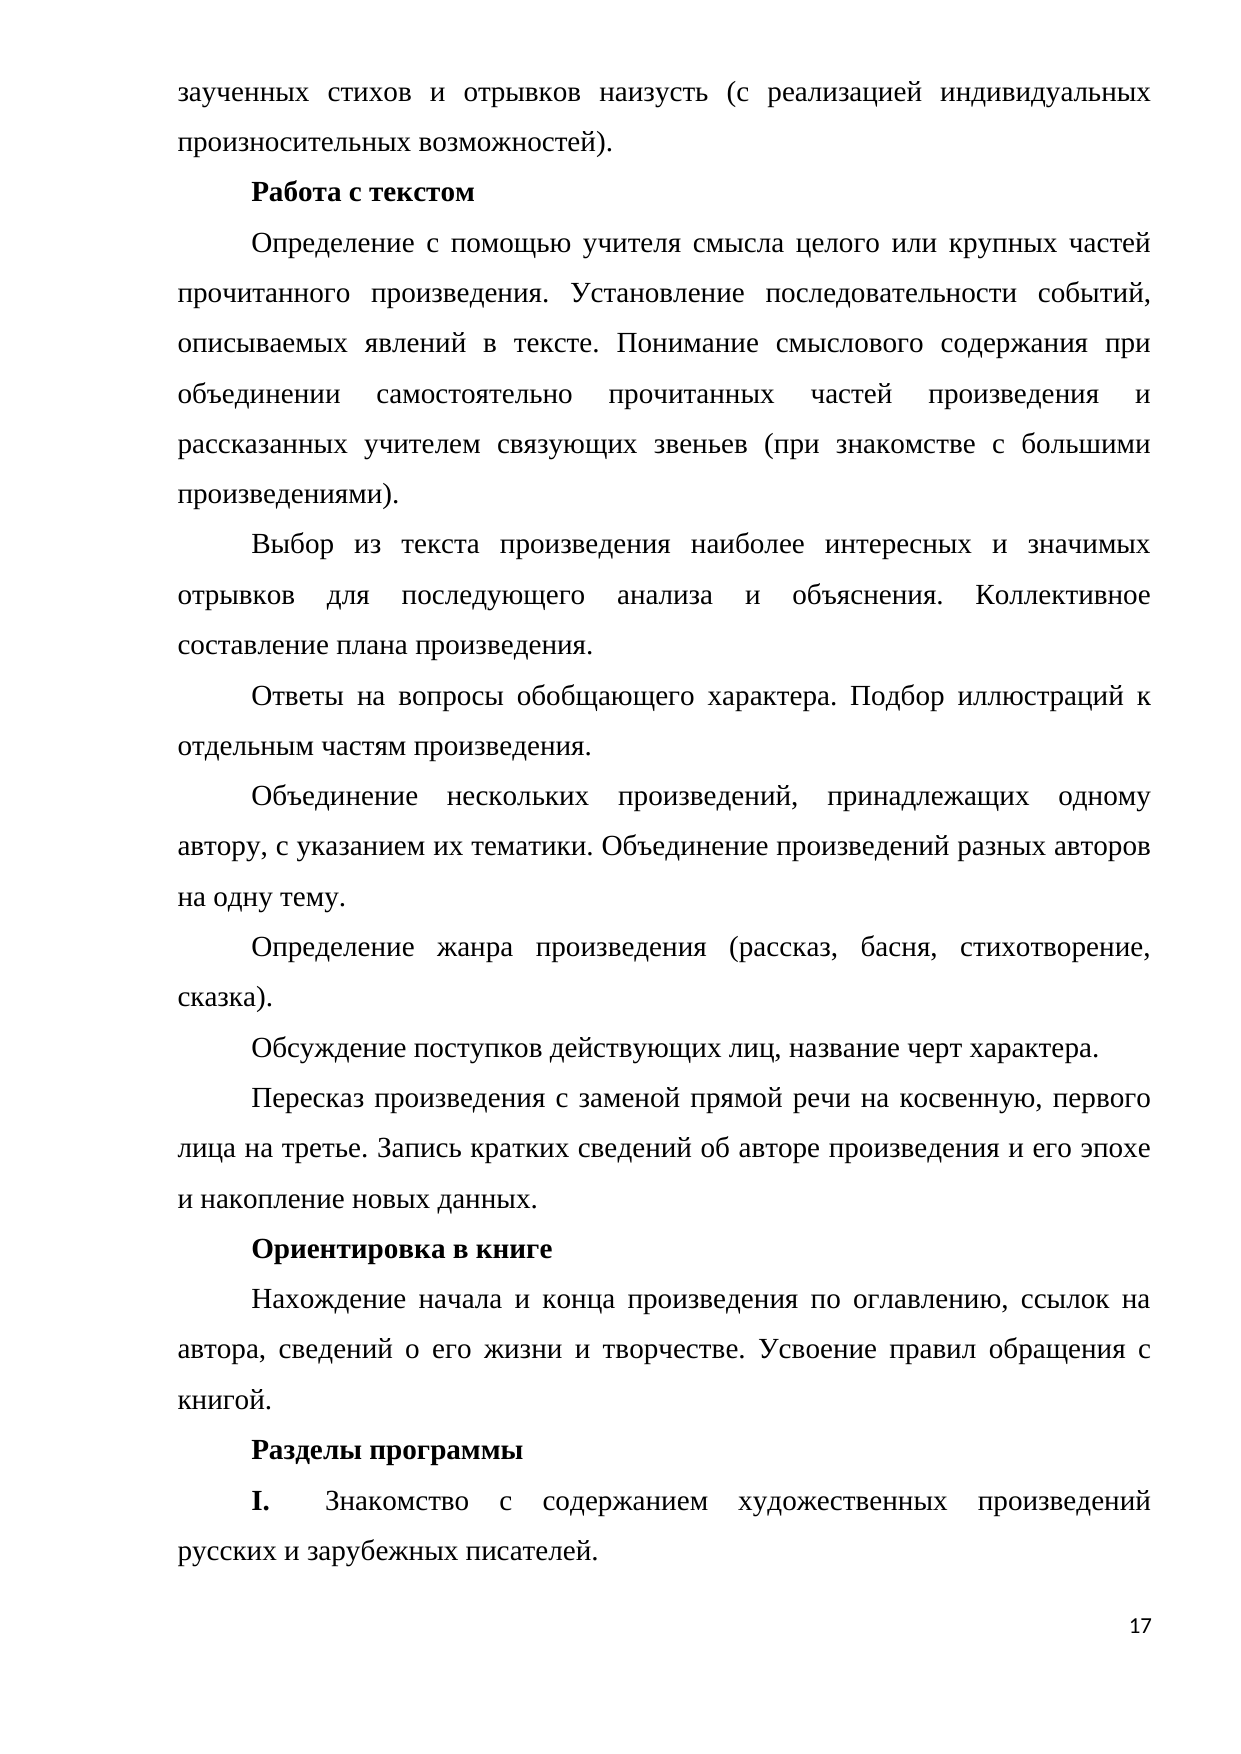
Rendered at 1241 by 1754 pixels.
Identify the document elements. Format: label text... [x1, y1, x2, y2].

text Работа с текстом [177, 174, 1152, 208]
text Пересказ произведения с заменой прямой речи на косвенную, первого лица на третье. Запись кратких сведений об авторе произведения и его эпохе и накопление новых данных. [177, 1080, 1152, 1214]
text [177, 74, 1152, 158]
list Знакомство с содержанием художественных произведений русских и зарубежных писателей. [177, 1483, 1152, 1566]
text Объединение нескольких произведений, принадлежащих одному автору, с указанием их тематики. Объединение произведений разных авторов на одну тему. [177, 778, 1152, 912]
text Разделы программы [177, 1432, 1152, 1466]
text Ориентировка в книге [177, 1231, 1152, 1264]
text Обсуждение поступков действующих лиц, название черт характера. [177, 1030, 1152, 1063]
text Определение жанра произведения (рассказ, басня, стихотворение, сказка). [177, 929, 1152, 1013]
text Выбор из текста произведения наиболее интересных и значимых отрывков для последующего анализа и объяснения. Коллективное составление плана произведения. [177, 527, 1152, 661]
text Ответы на вопросы обобщающего характера. Подбор иллюстраций к отдельным частям произведения. [177, 678, 1152, 761]
text Определение с помощью учителя смысла целого или крупных частей прочитанного произведения. Установление последовательности событий, описываемых явлений в тексте. Понимание смыслового содержания при объединении самостоятельно прочитанных частей произведения и рассказанных учителем связующих звеньев (при знакомстве с большими произведениями). [177, 225, 1152, 510]
text Нахождение начала и конца произведения по оглавлению, ссылок на автора, сведений о его жизни и творчестве. Усвоение правил обращения с книгой. [177, 1281, 1152, 1416]
